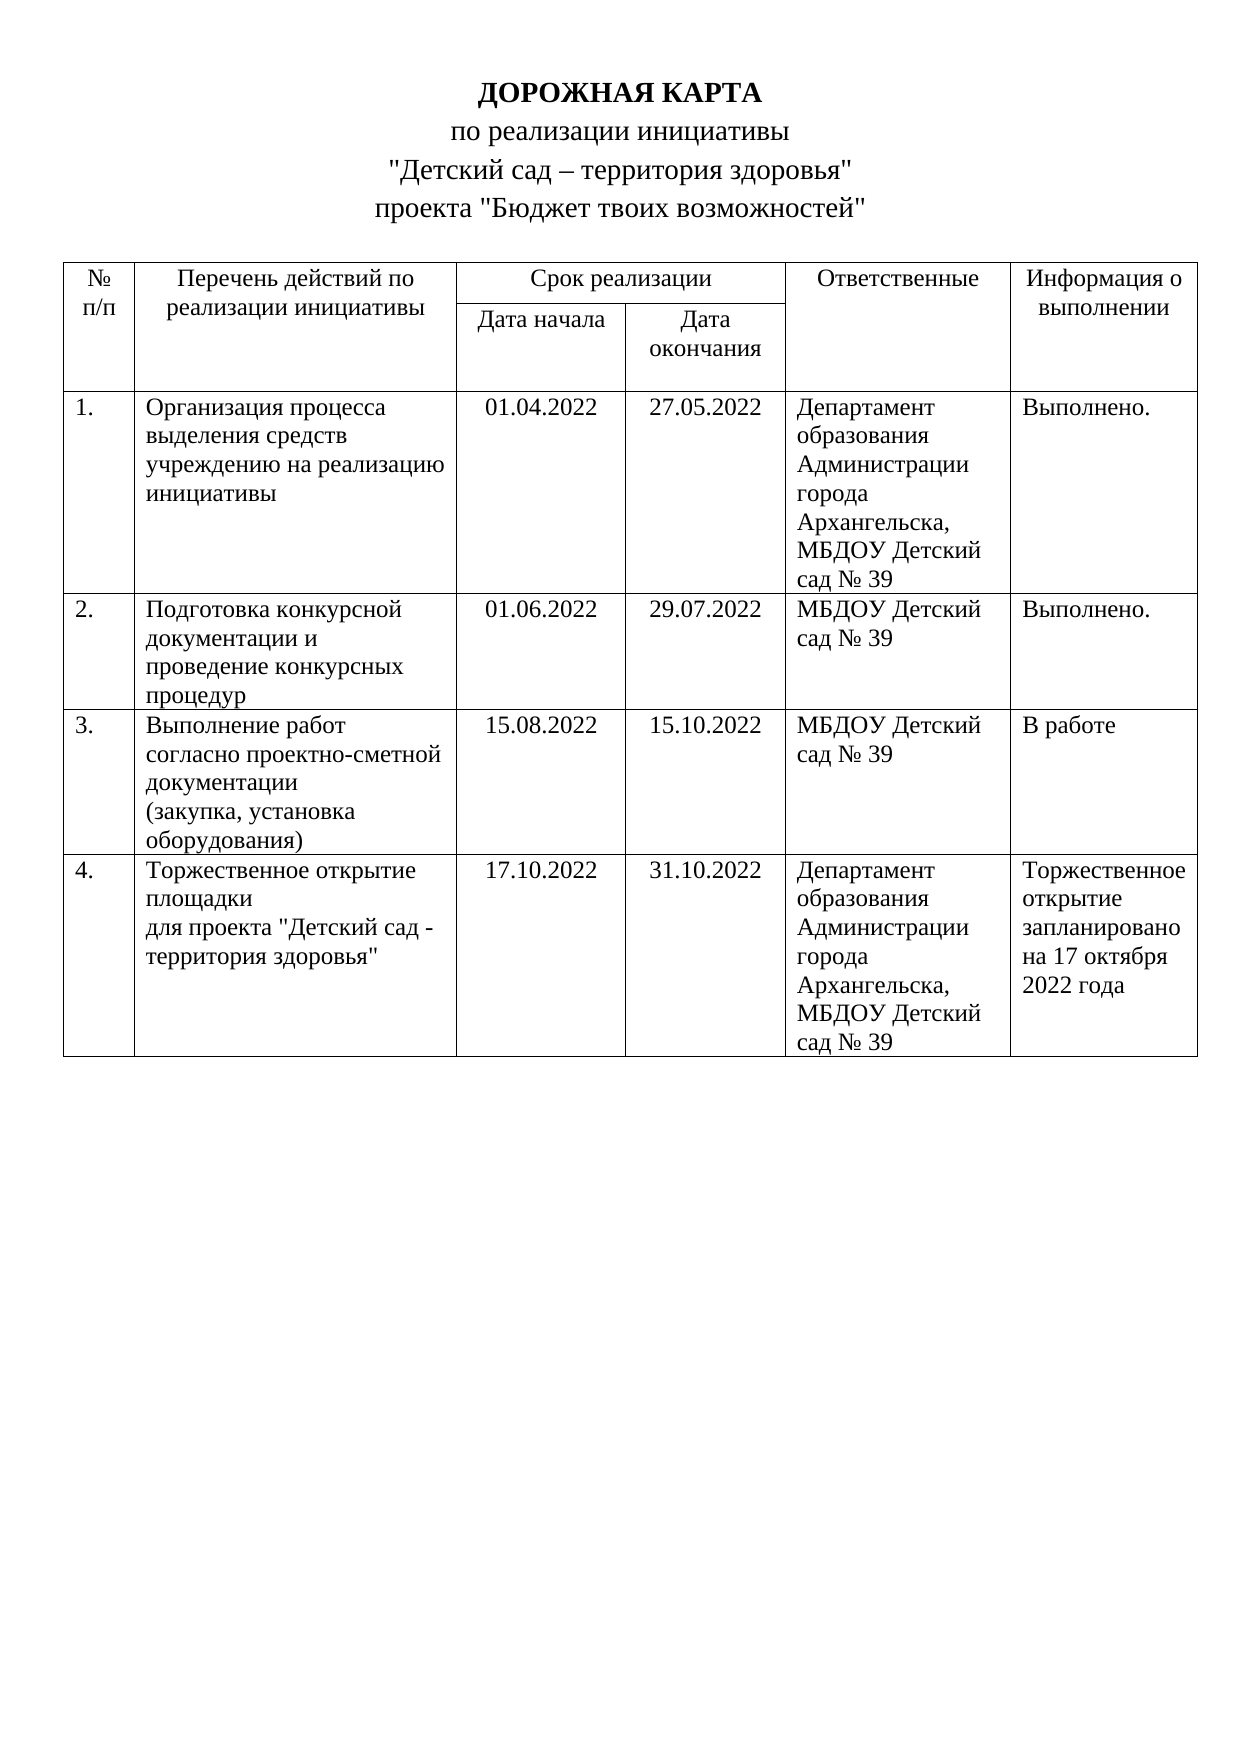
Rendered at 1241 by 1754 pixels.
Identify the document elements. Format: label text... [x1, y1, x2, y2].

table_cell Подготовка конкурсной документации и проведение конкурсных процедур [135, 594, 456, 709]
table_header Ответственные [786, 263, 1010, 391]
table_cell МБДОУ Детский сад № 39 [786, 594, 1010, 709]
table_cell 15.10.2022 [626, 710, 785, 854]
table_cell 29.07.2022 [626, 594, 785, 709]
table_cell Дата начала [457, 304, 625, 391]
table_cell 2. [64, 594, 134, 709]
table_cell Торжественное открытие площадки для проекта "Детский сад - территория здоровья" [135, 855, 456, 1056]
table_header № п/п [64, 263, 134, 391]
table_cell 4. [64, 855, 134, 1056]
table_cell Департамент образования Администрации города Архангельска, МБДОУ Детский сад № 39 [786, 392, 1010, 593]
table_cell МБДОУ Детский сад № 39 [786, 710, 1010, 854]
table_header Перечень действий по реализации инициативы [135, 263, 456, 391]
table_cell 3. [64, 710, 134, 854]
table_cell Выполнено. [1011, 392, 1197, 593]
table_header Информация о выполнении [1011, 263, 1197, 391]
text ДОРОЖНАЯ КАРТА [75, 75, 1165, 108]
table_cell В работе [1011, 710, 1197, 854]
text проекта "Бюджет твоих возможностей" [75, 191, 1165, 224]
table_cell 31.10.2022 [626, 855, 785, 1056]
table_cell Выполнение работ согласно проектно-сметной документации (закупка, установка оборудования) [135, 710, 456, 854]
table_cell 01.06.2022 [457, 594, 625, 709]
table_cell Торжественное открытие запланировано на 17 октября 2022 года [1011, 855, 1197, 1056]
table_cell Департамент образования Администрации города Архангельска, МБДОУ Детский сад № 39 [786, 855, 1010, 1056]
text по реализации инициативы [75, 113, 1165, 147]
table_cell 17.10.2022 [457, 855, 625, 1056]
table_cell 15.08.2022 [457, 710, 625, 854]
table_header Срок реализации [457, 263, 785, 303]
table_cell 27.05.2022 [626, 392, 785, 593]
table_cell 01.04.2022 [457, 392, 625, 593]
table_cell Выполнено. [1011, 594, 1197, 709]
table_cell Дата окончания [626, 304, 785, 391]
table_cell 1. [64, 392, 134, 593]
text "Детский сад – территория здоровья" [75, 152, 1165, 186]
table_cell Организация процесса выделения средств учреждению на реализацию инициативы [135, 392, 456, 593]
